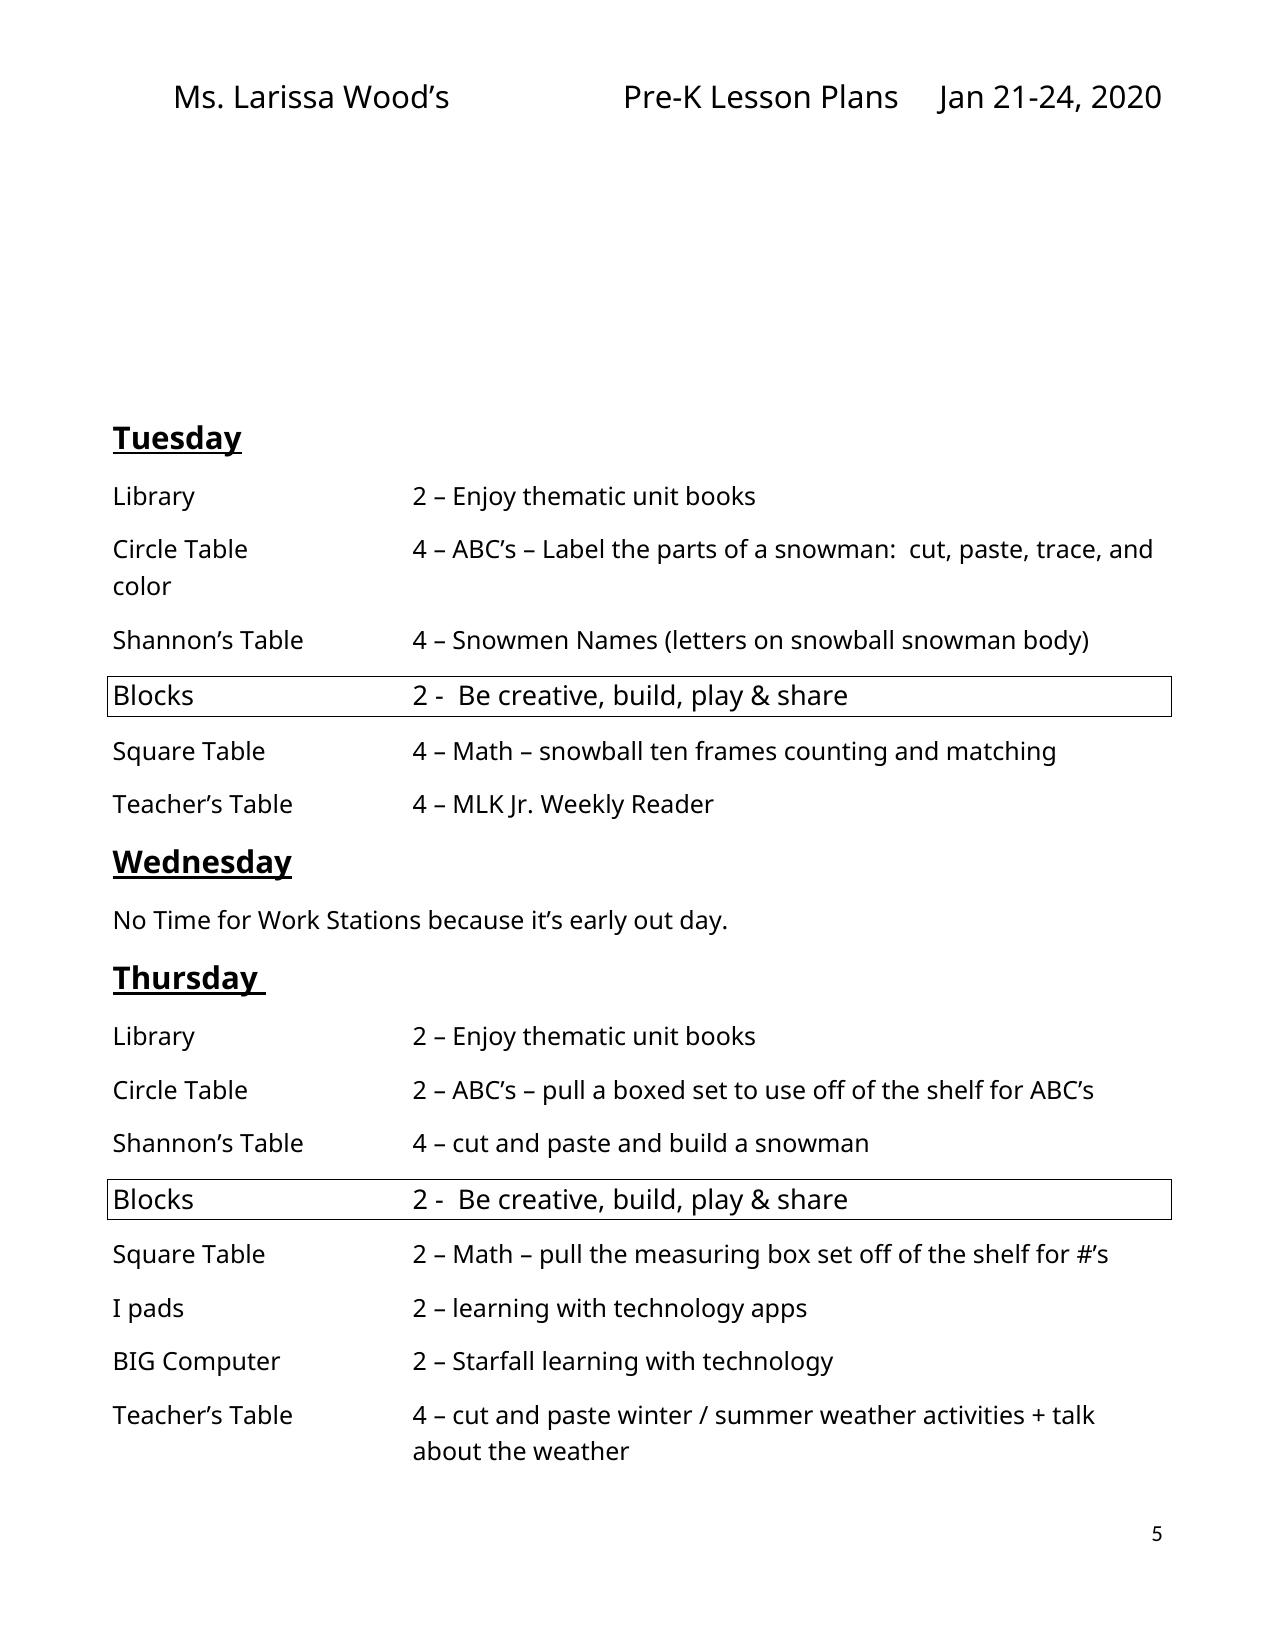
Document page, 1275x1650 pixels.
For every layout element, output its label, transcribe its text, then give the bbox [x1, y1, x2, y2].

text I pads 2 – learning with technology apps [112, 1290, 1162, 1324]
text Square Table 2 – Math – pull the measuring box set off of the shelf for #’s [112, 1237, 1162, 1271]
text No Time for Work Stations because it’s early out day. [112, 903, 1162, 937]
text Tuesday [112, 416, 1162, 459]
text Teacher’s Table 4 – cut and paste winter / summer weather activities + talk about the weather [112, 1397, 1162, 1468]
text BIG Computer 2 – Starfall learning with technology [112, 1344, 1162, 1378]
text Wednesday [112, 840, 1162, 883]
text Teacher’s Table 4 – MLK Jr. Weekly Reader [112, 787, 1162, 821]
text Library 2 – Enjoy thematic unit books [112, 1019, 1162, 1053]
text Blocks 2 - Be creative, build, play & share [108, 1180, 1171, 1219]
text Circle Table 4 – ABC’s – Label the parts of a snowman: cut, paste, trace, and color [112, 532, 1162, 603]
text Blocks 2 - Be creative, build, play & share [108, 677, 1171, 716]
text Shannon’s Table 4 – Snowmen Names (letters on snowball snowman body) [112, 622, 1162, 656]
text Thursday [112, 956, 1162, 999]
text Library 2 – Enjoy thematic unit books [112, 479, 1162, 513]
text Circle Table 2 – ABC’s – pull a boxed set to use off of the shelf for ABC’s [112, 1072, 1162, 1106]
text Square Table 4 – Math – snowball ten frames counting and matching [112, 733, 1162, 767]
text Shannon’s Table 4 – cut and paste and build a snowman [112, 1126, 1162, 1160]
